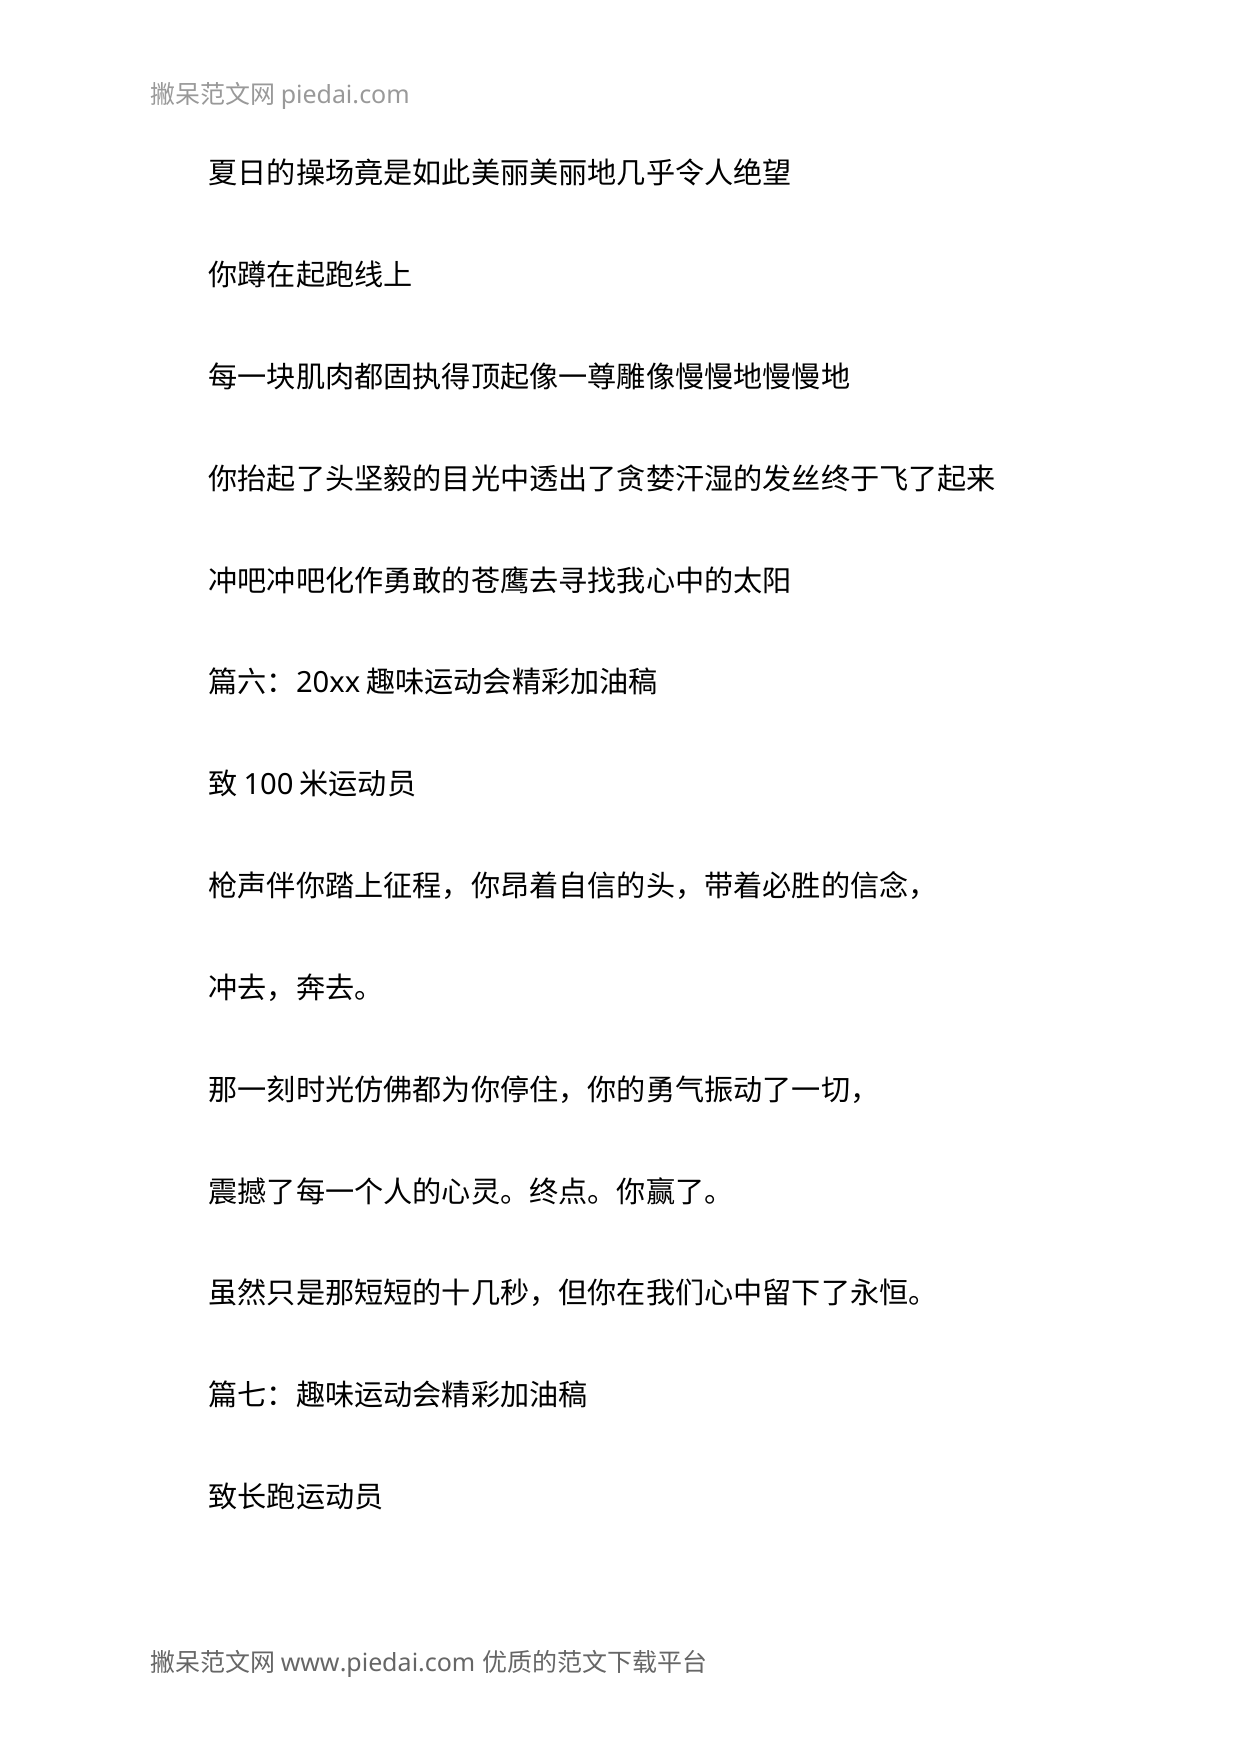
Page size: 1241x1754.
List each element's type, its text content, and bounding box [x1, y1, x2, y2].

text 你蹲在起跑线上 [150, 252, 1090, 294]
text 篇七：趣味运动会精彩加油稿 [150, 1372, 1090, 1414]
text 虽然只是那短短的十几秒，但你在我们心中留下了永恒。 [150, 1270, 1090, 1312]
text 每一块肌肉都固执得顶起像一尊雕像慢慢地慢慢地 [150, 353, 1090, 396]
text 致100米运动员 [150, 761, 1090, 803]
text 冲吧冲吧化作勇敢的苍鹰去寻找我心中的太阳 [150, 557, 1090, 599]
text 那一刻时光仿佛都为你停住，你的勇气振动了一切， [150, 1066, 1090, 1109]
text 篇六：20xx趣味运动会精彩加油稿 [150, 659, 1090, 701]
text 冲去，奔去。 [150, 964, 1090, 1007]
text 你抬起了头坚毅的目光中透出了贪婪汗湿的发丝终于飞了起来 [150, 455, 1090, 498]
text 枪声伴你踏上征程，你昂着自信的头，带着必胜的信念， [150, 863, 1090, 905]
text 致长跑运动员 [150, 1473, 1090, 1516]
text 夏日的操场竟是如此美丽美丽地几乎令人绝望 [150, 150, 1090, 192]
text 震撼了每一个人的心灵。终点。你赢了。 [150, 1168, 1090, 1210]
